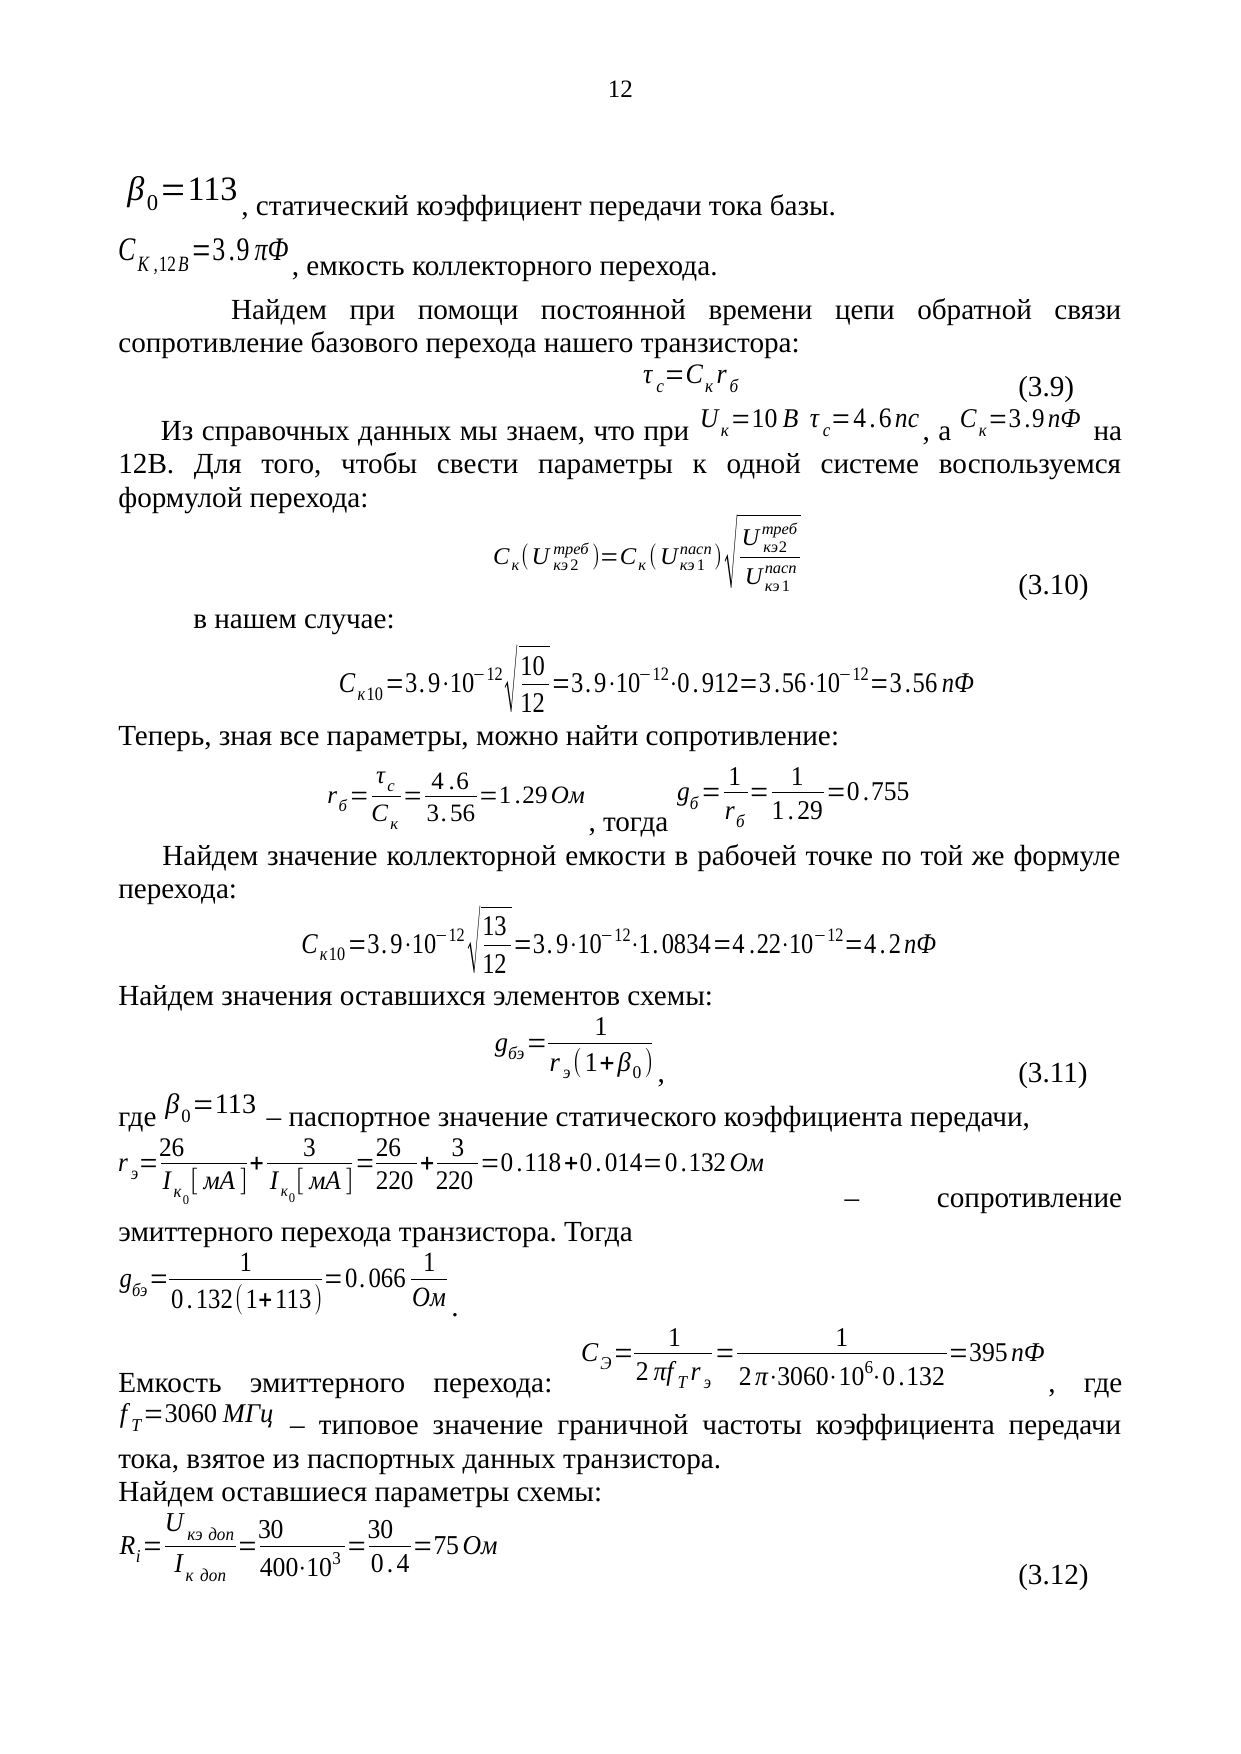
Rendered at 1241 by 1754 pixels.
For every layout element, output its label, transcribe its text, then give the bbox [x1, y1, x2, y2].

text (3.10) [418, 513, 1122, 601]
text Найдем значение коллекторной емкости в рабочей точке по той же формуле перехода: [118, 838, 1122, 905]
text (3.12) [118, 1508, 1122, 1591]
text Из справочных данных мы знаем, что при , а на 12В. Для того, чтобы свести параметры к одной системе воспользуемся формулой перехода: [118, 403, 1122, 513]
text . [118, 1247, 1122, 1322]
text Найдем значения оставшихся элементов схемы: [118, 978, 1122, 1012]
text в нашем случае: [118, 601, 1122, 634]
text где – паспортное значение статического коэффициента передачи, [118, 1089, 1122, 1132]
text Найдем при помощи постоянной времени цепи обратной связи сопротивление базового перехода нашего транзистора: [118, 292, 1122, 359]
text , тогда [118, 761, 1122, 838]
text Найдем оставшиеся параметры схемы: [118, 1474, 1122, 1508]
text Теперь, зная все параметры, можно найти сопротивление: [118, 718, 1122, 751]
text , емкость коллекторного перехода. [118, 232, 1122, 282]
text Емкость эмиттерного перехода: , где – типовое значение граничной частоты коэффициента передачи тока, взятое из паспортных данных транзистора. [118, 1322, 1122, 1474]
text – сопротивление эмиттерного перехода транзистора. Тогда [118, 1132, 1122, 1247]
text , (3.11) [418, 1012, 1122, 1089]
text , статический коэффициент передачи тока базы. [118, 118, 1122, 222]
text (3.9) [568, 359, 1122, 403]
